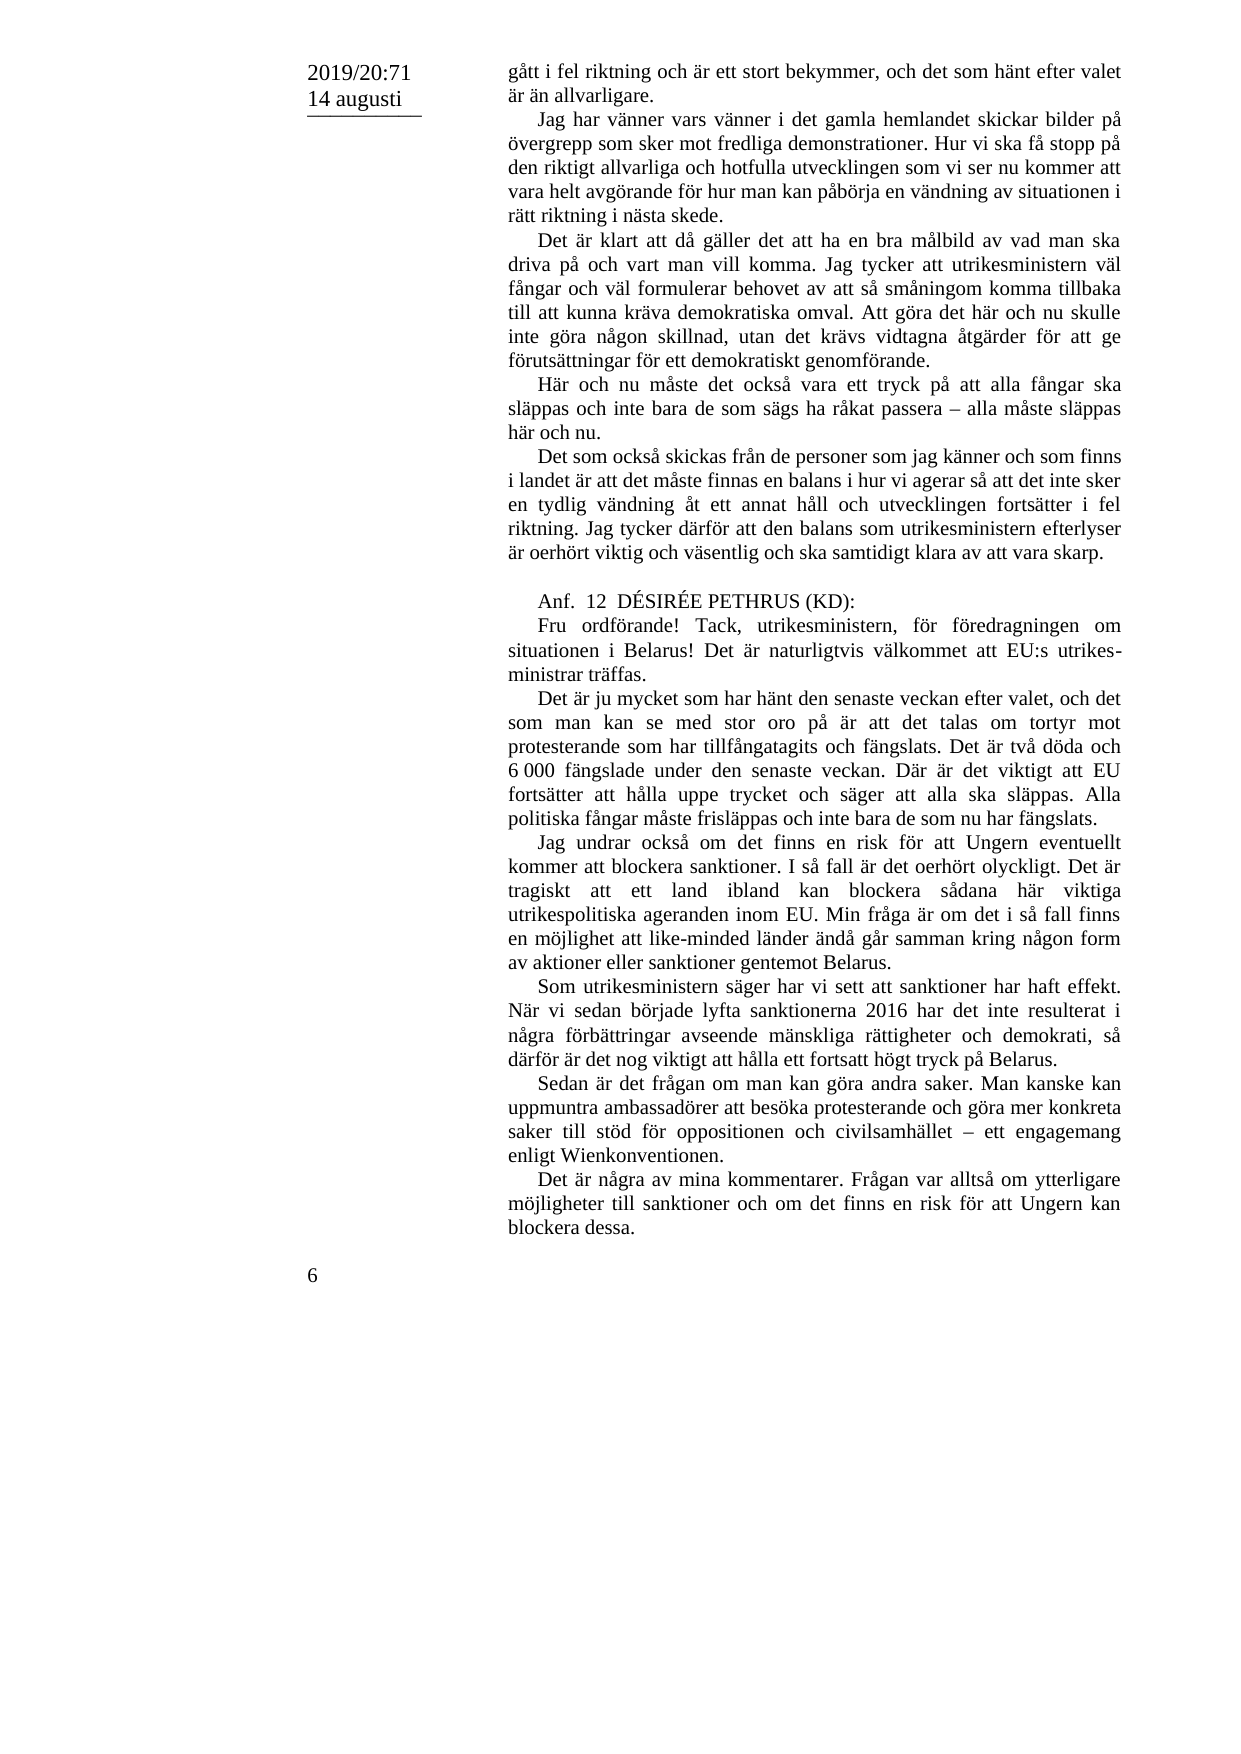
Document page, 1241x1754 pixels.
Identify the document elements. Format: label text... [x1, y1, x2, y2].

text Sedan är det frågan om man kan göra andra saker. Man kanske kan uppmuntra ambassadörer att besöka protesterande och göra mer konkreta saker till stöd för oppositionen och civilsamhället – ett engagemang enligt Wienkonventionen. [508, 1071, 1122, 1167]
text Det är klart att då gäller det att ha en bra målbild av vad man ska driva på och vart man vill komma. Jag tycker att utrikesministern väl fångar och väl formulerar behovet av att så småningom komma tillbaka till att kunna kräva demokratiska omval. Att göra det här och nu skulle inte göra någon skillnad, utan det krävs vidtagna åtgärder för att ge förutsättningar för ett demokratiskt genomförande. [508, 227, 1122, 372]
text Jag har vänner vars vänner i det gamla hemlandet skickar bilder på övergrepp som sker mot fredliga demonstrationer. Hur vi ska få stopp på den riktigt allvarliga och hotfulla utvecklingen som vi ser nu kommer att vara helt avgörande för hur man kan påbörja en vändning av situationen i rätt riktning i nästa skede. [508, 107, 1122, 227]
text Det som också skickas från de personer som jag känner och som finns i landet är att det måste finnas en balans i hur vi agerar så att det inte sker en tydlig vändning åt ett annat håll och utvecklingen fortsätter i fel riktning. Jag tycker därför att den balans som utrikesministern efterlyser är oerhört viktig och väsentlig och ska samtidigt klara av att vara skarp. [508, 444, 1122, 564]
text Det är några av mina kommentarer. Frågan var alltså om ytterligare möjligheter till sanktioner och om det finns en risk för att Ungern kan blockera dessa. [508, 1167, 1122, 1239]
subtitle Anf. 12 DÉSIRÉE PETHRUS (KD): [537, 589, 1122, 613]
text Jag undrar också om det finns en risk för att Ungern eventuellt kommer att blockera sanktioner. I så fall är det oerhört olyckligt. Det är tragiskt att ett land ibland kan blockera sådana här viktiga utrikespolitiska ageranden inom EU. Min fråga är om det i så fall finns en möjlighet att like-minded länder ändå går samman kring någon form av aktioner eller sanktioner gentemot Belarus. [508, 830, 1122, 974]
text Som utrikesministern säger har vi sett att sanktioner har haft effekt. När vi sedan började lyfta sanktionerna 2016 har det inte resulterat i några förbättringar avseende mänskliga rättigheter och demokrati, så därför är det nog viktigt att hålla ett fortsatt högt tryck på Belarus. [508, 974, 1122, 1071]
text Det är ju mycket som har hänt den senaste veckan efter valet, och det som man kan se med stor oro på är att det talas om tortyr mot protesterande som har tillfångatagits och fängslats. Det är två döda och 6 000 fängslade under den senaste veckan. Där är det viktigt att EU fortsätter att hålla uppe trycket och säger att alla ska släppas. Alla politiska fångar måste frisläppas och inte bara de som nu har fängslats. [508, 686, 1122, 830]
text Fru ordförande! Tack, utrikesministern, för föredragningen om situationen i Belarus! Det är naturligtvis välkommet att EU:s utrikesministrar träffas. [508, 613, 1122, 686]
text Här och nu måste det också vara ett tryck på att alla fångar ska släppas och inte bara de som sägs ha råkat passera – alla måste släppas här och nu. [508, 372, 1122, 444]
